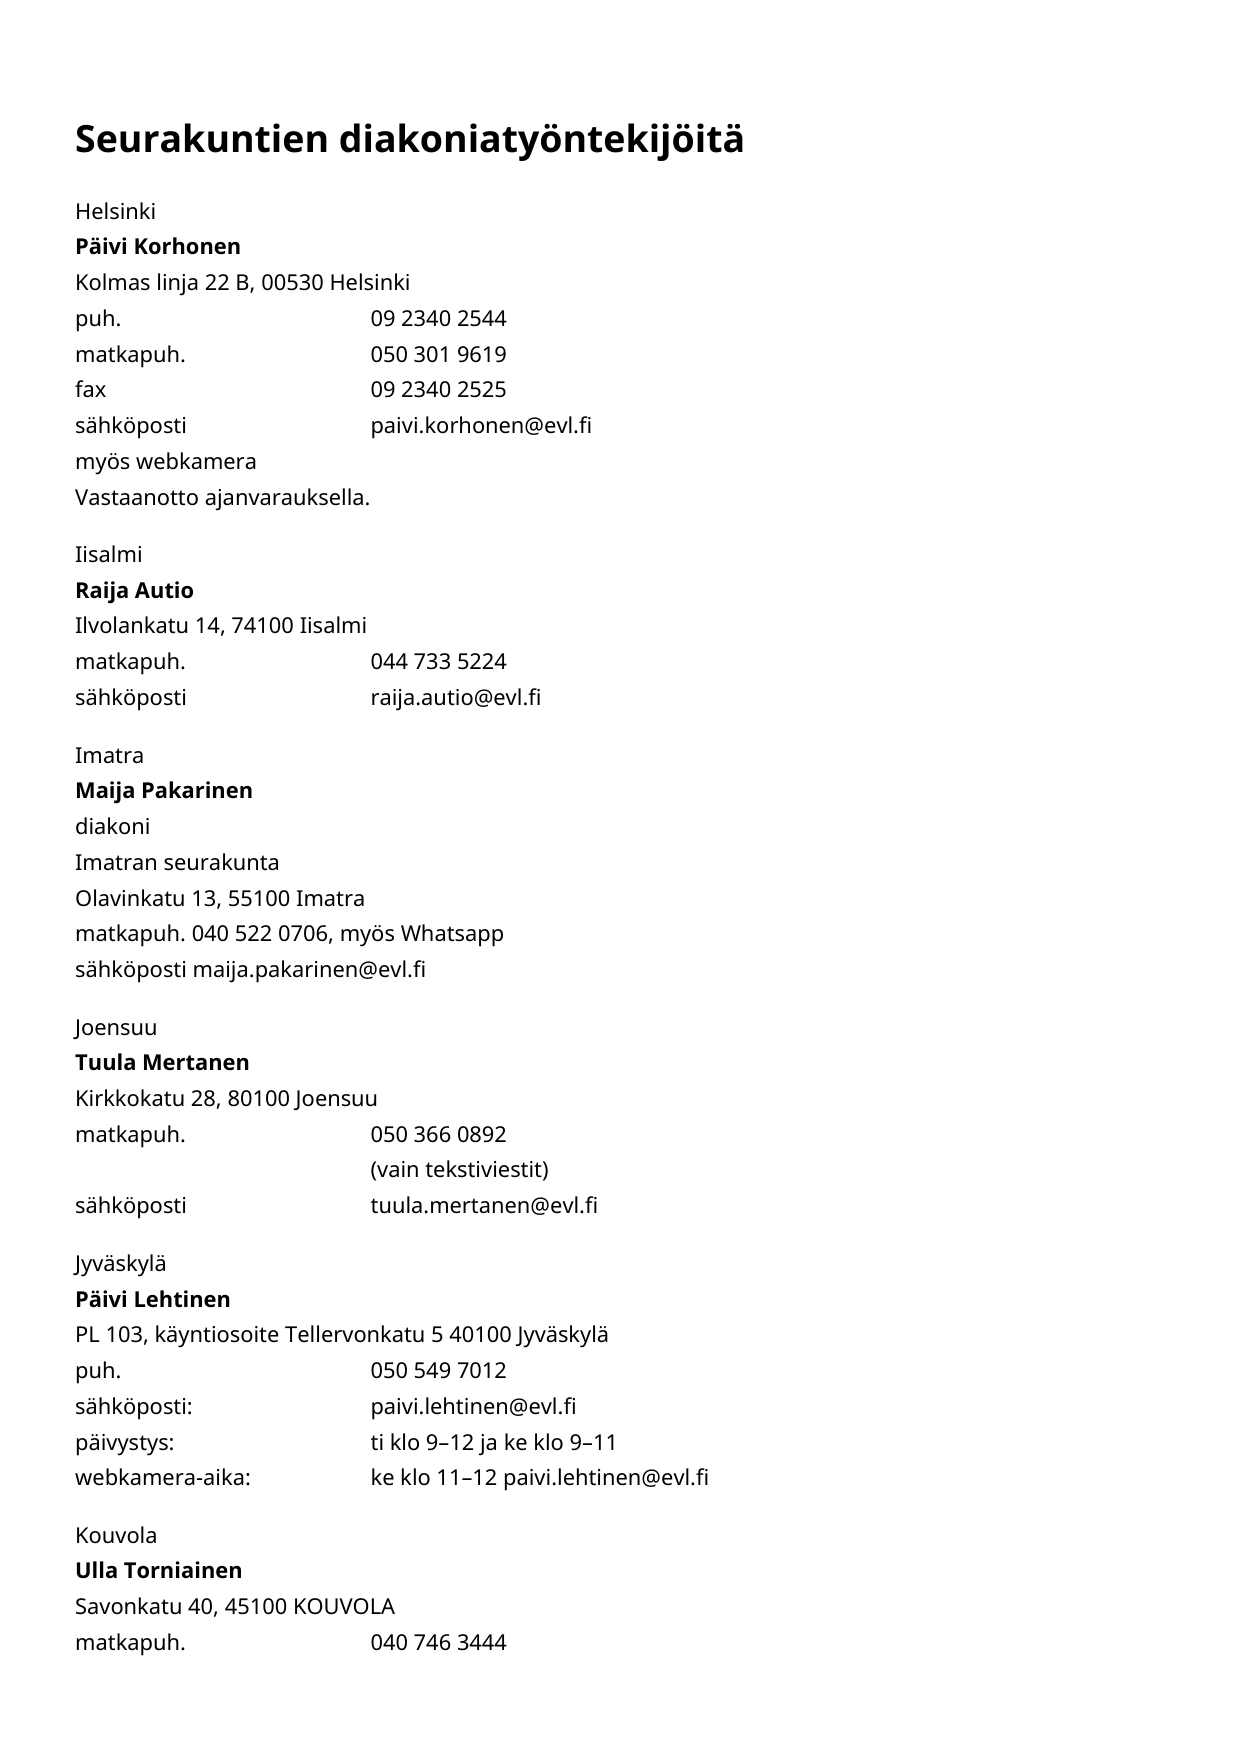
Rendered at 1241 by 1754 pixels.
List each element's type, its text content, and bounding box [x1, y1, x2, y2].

text puh. 050 549 7012 [75, 1355, 1165, 1385]
text webkamera-aika: ke klo 11–12 paivi.lehtinen@evl.fi [75, 1462, 1165, 1492]
text päivystys: ti klo 9–12 ja ke klo 9–11 [75, 1426, 1165, 1456]
text Olavinkatu 13, 55100 Imatra [75, 882, 1165, 912]
text Jyväskylä [75, 1248, 1165, 1278]
text Tuula Mertanen [75, 1047, 1165, 1077]
text Helsinki [75, 196, 1165, 225]
text Imatran seurakunta [75, 847, 1165, 877]
text Kouvola [75, 1520, 1165, 1549]
text sähköposti: paivi.lehtinen@evl.fi [75, 1391, 1165, 1421]
text fax 09 2340 2525 [75, 374, 1165, 404]
text Raija Autio [75, 575, 1165, 604]
text matkapuh. 040 522 0706, myös Whatsapp [75, 918, 1165, 948]
text Päivi Korhonen [75, 231, 1165, 261]
text Savonkatu 40, 45100 KOUVOLA [75, 1591, 1165, 1621]
text Kolmas linja 22 B, 00530 Helsinki [75, 267, 1165, 297]
text Seurakuntien diakoniatyöntekijöitä [75, 112, 1165, 163]
text sähköposti tuula.mertanen@evl.fi [75, 1190, 1165, 1220]
text sähköposti maija.pakarinen@evl.fi [75, 954, 1165, 984]
text Ilvolankatu 14, 74100 Iisalmi [75, 611, 1165, 640]
text matkapuh. 050 301 9619 [75, 338, 1165, 368]
text matkapuh. 040 746 3444 [75, 1627, 1165, 1657]
text Päivi Lehtinen [75, 1283, 1165, 1313]
text PL 103, käyntiosoite Tellervonkatu 5 40100 Jyväskylä [75, 1319, 1165, 1349]
text puh. 09 2340 2544 [75, 303, 1165, 333]
text Imatra [75, 739, 1165, 769]
text sähköposti raija.autio@evl.fi [75, 682, 1165, 712]
text Kirkkokatu 28, 80100 Joensuu [75, 1083, 1165, 1113]
text matkapuh. 044 733 5224 [75, 646, 1165, 676]
text Maija Pakarinen [75, 775, 1165, 805]
text Joensuu [75, 1012, 1165, 1041]
text Vastaanotto ajanvarauksella. [75, 481, 1165, 511]
text Ulla Torniainen [75, 1556, 1165, 1585]
text (vain tekstiviestit) [75, 1154, 1165, 1184]
text myös webkamera [75, 446, 1165, 476]
text Iisalmi [75, 539, 1165, 569]
text diakoni [75, 811, 1165, 841]
text sähköposti paivi.korhonen@evl.fi [75, 410, 1165, 440]
text matkapuh. 050 366 0892 [75, 1119, 1165, 1148]
